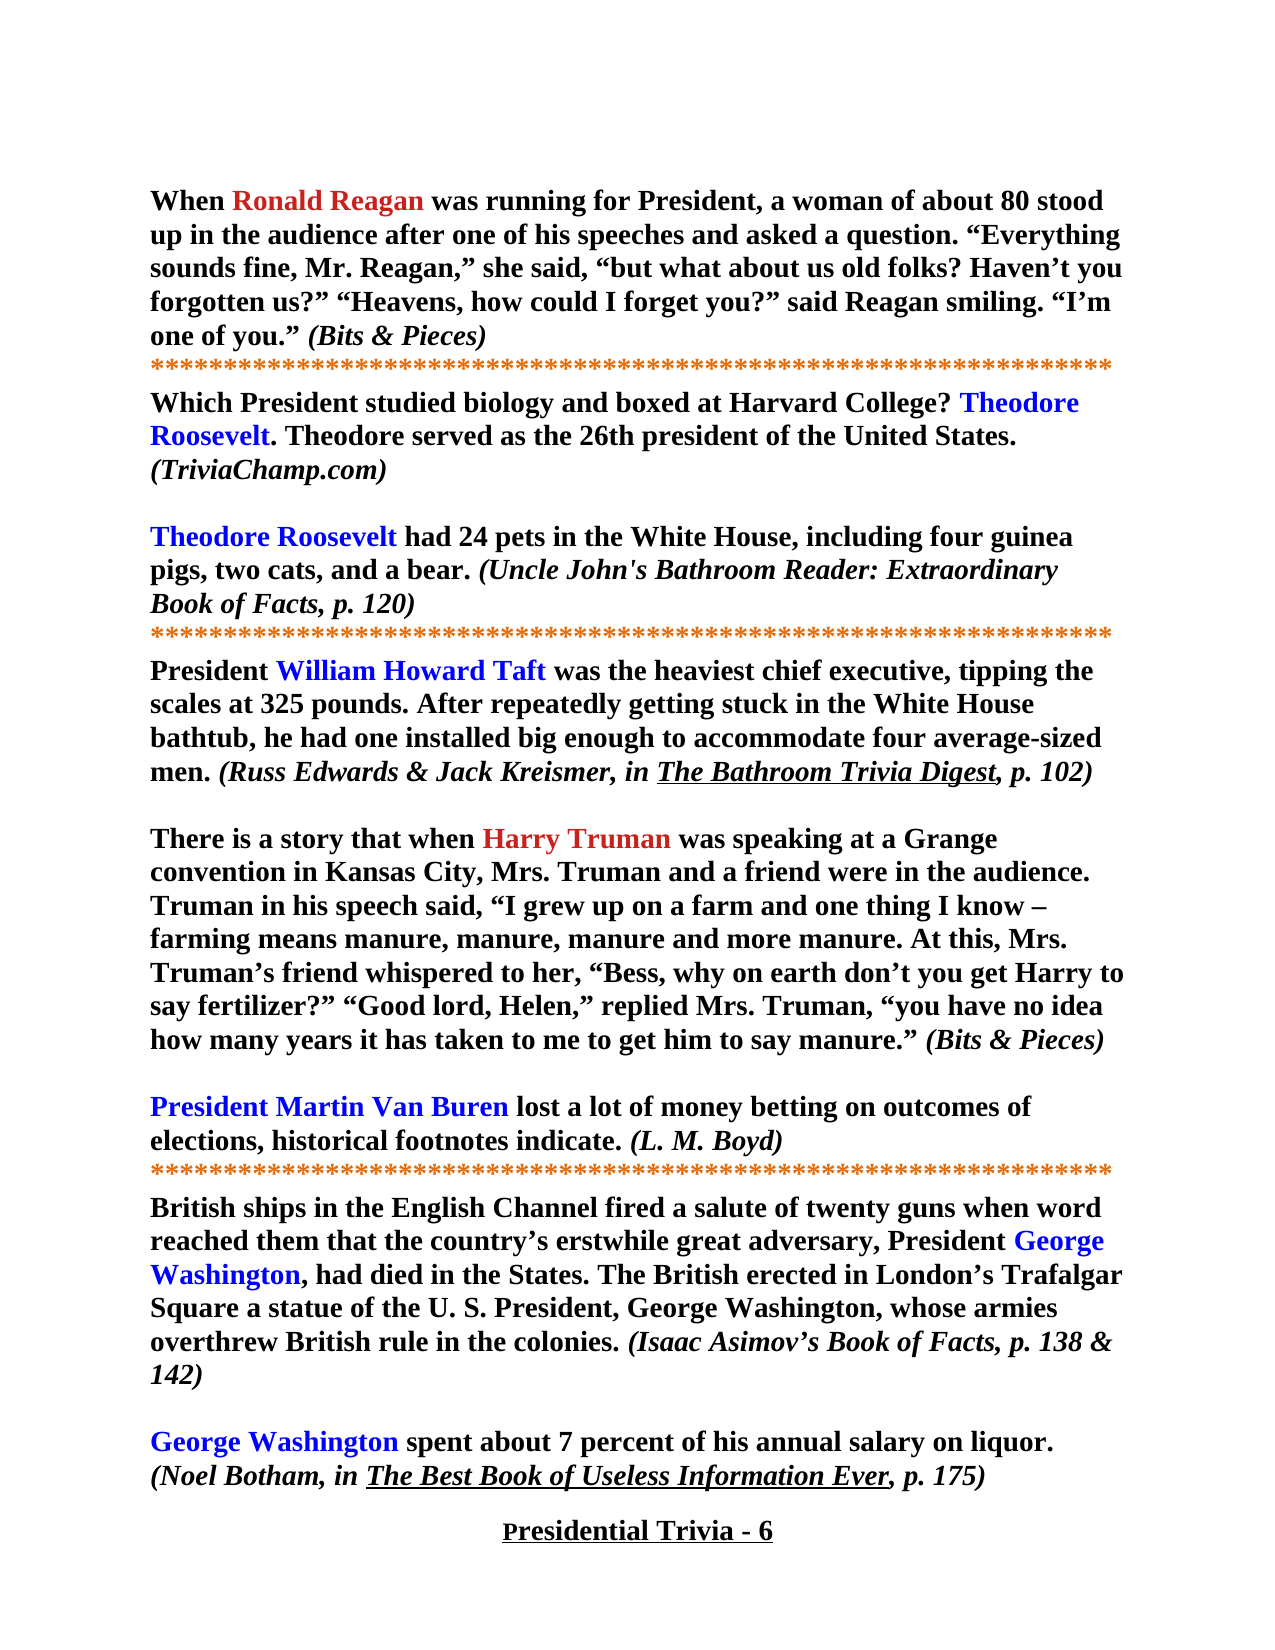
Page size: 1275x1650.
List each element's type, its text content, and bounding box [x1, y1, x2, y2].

text British ships in the English Channel fired a salute of twenty guns when word reached them that the country’s erstwhile great adversary, President George Washington, had died in the States. The British erected in London’s Trafalgar Square a statue of the U. S. President, George Washington, whose armies overthrew British rule in the colonies. (Isaac Asimov’s Book of Facts, p. 138 & 142) [150, 1190, 1125, 1391]
text Which President studied biology and boxed at Harvard College? Theodore Roosevelt. Theodore served as the 26th president of the United States. (TriviaChamp.com) [150, 385, 1125, 485]
text ****************************************************************** [150, 619, 1125, 653]
text ****************************************************************** [150, 1156, 1125, 1190]
text President Martin Van Buren lost a lot of money betting on outcomes of elections, historical footnotes indicate. (L. M. Boyd) [150, 1089, 1125, 1156]
text George Washington spent about 7 percent of his annual salary on liquor. (Noel Botham, in The Best Book of Useless Information Ever, p. 175) [150, 1424, 1125, 1492]
text President William Howard Taft was the heaviest chief executive, tipping the scales at 325 pounds. After repeatedly getting stuck in the White House bathtub, he had one installed big enough to accommodate four average-sized men. (Russ Edwards & Jack Kreismer, in The Bathroom Trivia Digest, p. 102) [150, 653, 1125, 787]
text Theodore Roosevelt had 24 pets in the White House, including four guinea pigs, two cats, and a bear. (Uncle John's Bathroom Reader: Extraordinary Book of Facts, p. 120) [150, 519, 1125, 619]
text When Ronald Reagan was running for President, a woman of about 80 stood up in the audience after one of his speeches and asked a question. “Everything sounds fine, Mr. Reagan,” she said, “but what about us old folks? Haven’t you forgotten us?” “Heavens, how could I forget you?” said Reagan smiling. “I’m one of you.” (Bits & Pieces) [150, 183, 1125, 351]
text There is a story that when Harry Truman was speaking at a Grange convention in Kansas City, Mrs. Truman and a friend were in the audience. Truman in his speech said, “I grew up on a farm and one thing I know – farming means manure, manure, manure and more manure. At this, Mrs. Truman’s friend whispered to her, “Bess, why on earth don’t you get Harry to say fertilizer?” “Good lord, Helen,” replied Mrs. Truman, “you have no idea how many years it has taken to me to get him to say manure.” (Bits & Pieces) [150, 821, 1125, 1056]
text ****************************************************************** [150, 351, 1125, 385]
